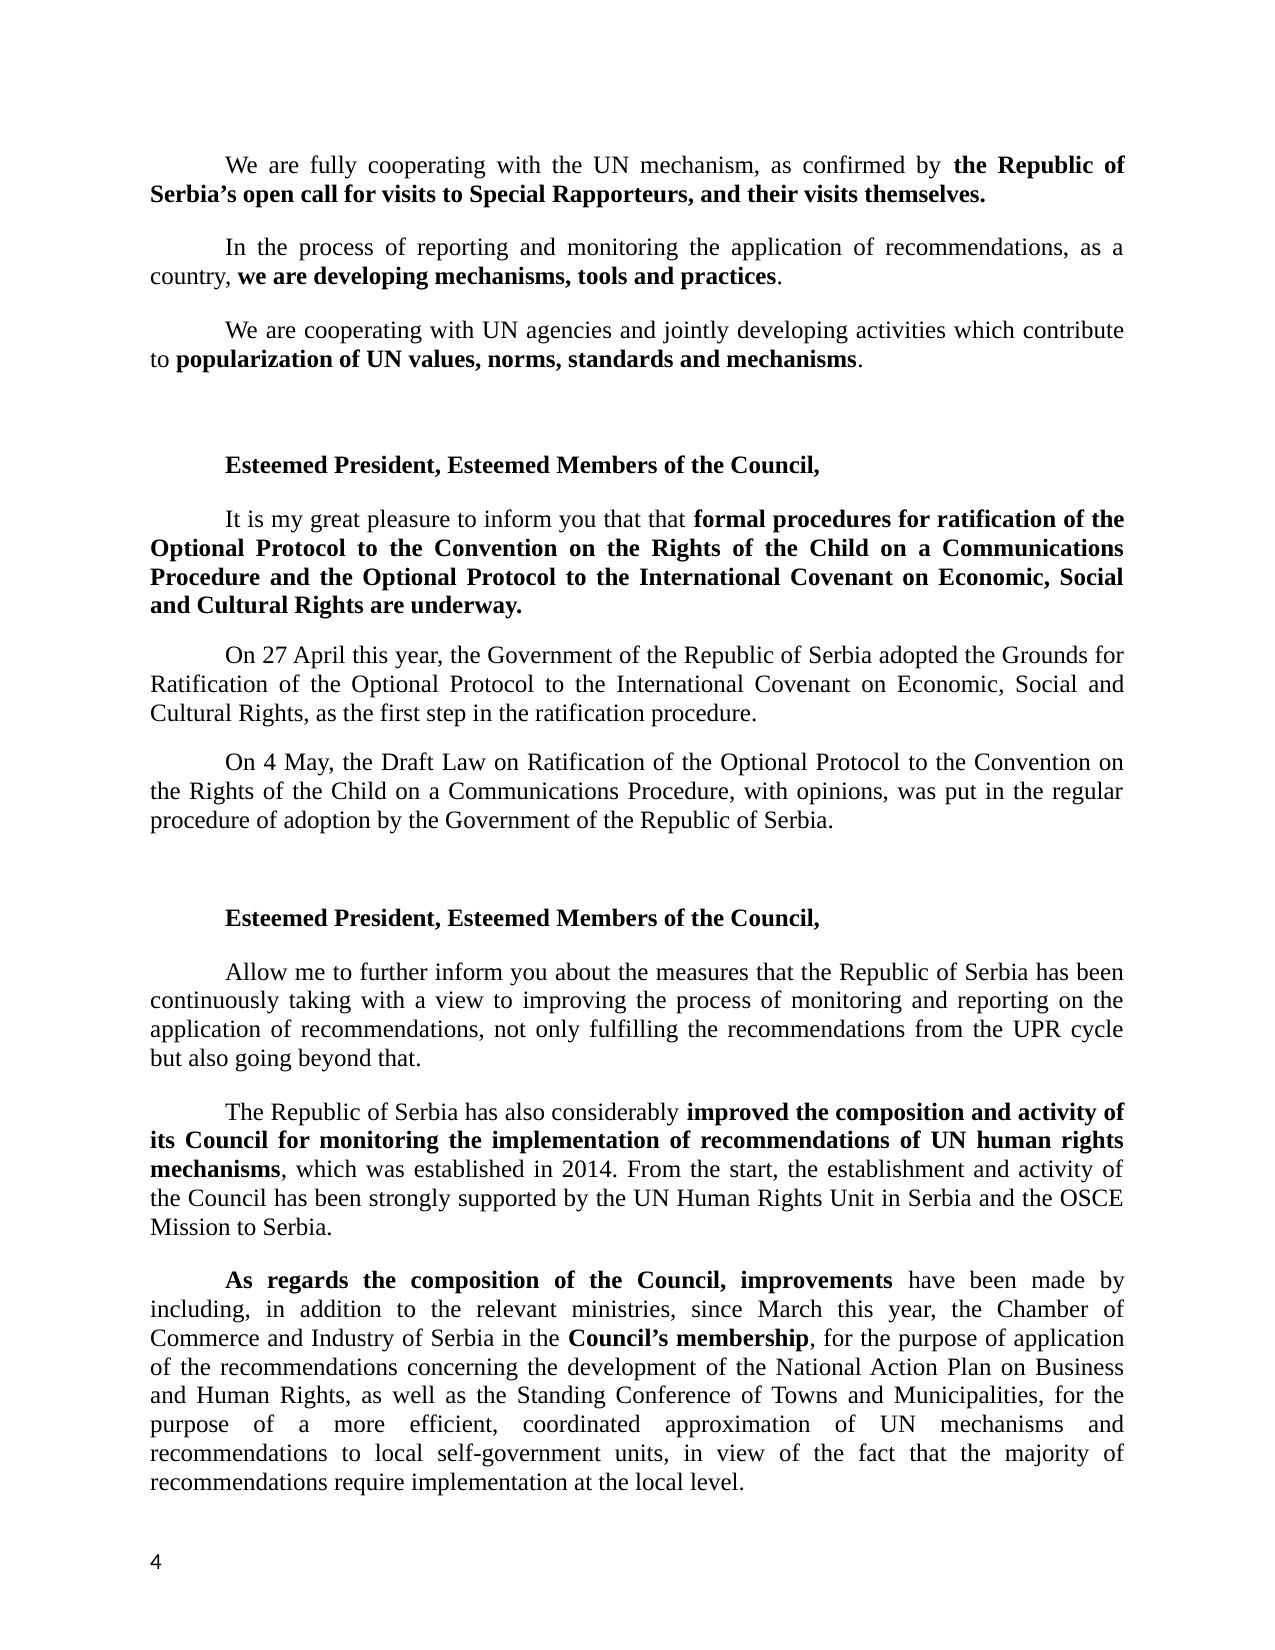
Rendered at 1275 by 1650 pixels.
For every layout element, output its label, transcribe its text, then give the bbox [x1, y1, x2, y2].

text Esteemed President, Esteemed Members of the Council, [150, 451, 1125, 479]
text In the process of reporting and monitoring the application of recommendations, as a country, we are developing mechanisms, tools and practices. [150, 232, 1125, 290]
text Esteemed President, Esteemed Members of the Council, [150, 903, 1125, 932]
text Allow me to further inform you about the measures that the Republic of Serbia has been continuously taking with a view to improving the process of monitoring and reporting on the application of recommendations, not only fulfilling the recommendations from the UPR cycle but also going beyond that. [150, 957, 1125, 1072]
text The Republic of Serbia has also considerably improved the composition and activity of its Council for monitoring the implementation of recommendations of UN human rights mechanisms, which was established in 2014. From the start, the establishment and activity of the Council has been strongly supported by the UN Human Rights Unit in Serbia and the OSCE Mission to Serbia. [150, 1097, 1125, 1241]
text It is my great pleasure to inform you that that formal procedures for ratification of the Optional Protocol to the Convention on the Rights of the Child on a Communications Procedure and the Optional Protocol to the International Covenant on Economic, Social and Cultural Rights are underway. [150, 504, 1125, 619]
text On 27 April this year, the Government of the Republic of Serbia adopted the Grounds for Ratification of the Optional Protocol to the International Covenant on Economic, Social and Cultural Rights, as the first step in the ratification procedure. [150, 640, 1125, 726]
text As regards the composition of the Council, improvements have been made by including, in addition to the relevant ministries, since March this year, the Chamber of Commerce and Industry of Serbia in the Council’s membership, for the purpose of application of the recommendations concerning the development of the National Action Plan on Business and Human Rights, as well as the Standing Conference of Towns and Municipalities, for the purpose of a more efficient, coordinated approximation of UN mechanisms and recommendations to local self-government units, in view of the fact that the majority of recommendations require implementation at the local level. [150, 1266, 1125, 1496]
text On 4 May, the Draft Law on Ratification of the Optional Protocol to the Convention on the Rights of the Child on a Communications Procedure, with opinions, was put in the regular procedure of adoption by the Government of the Republic of Serbia. [150, 747, 1125, 833]
text We are fully cooperating with the UN mechanism, as confirmed by the Republic of Serbia’s open call for visits to Special Rapporteurs, and their visits themselves. [150, 150, 1125, 207]
text We are cooperating with UN agencies and jointly developing activities which contribute to popularization of UN values, norms, standards and mechanisms. [150, 315, 1125, 372]
